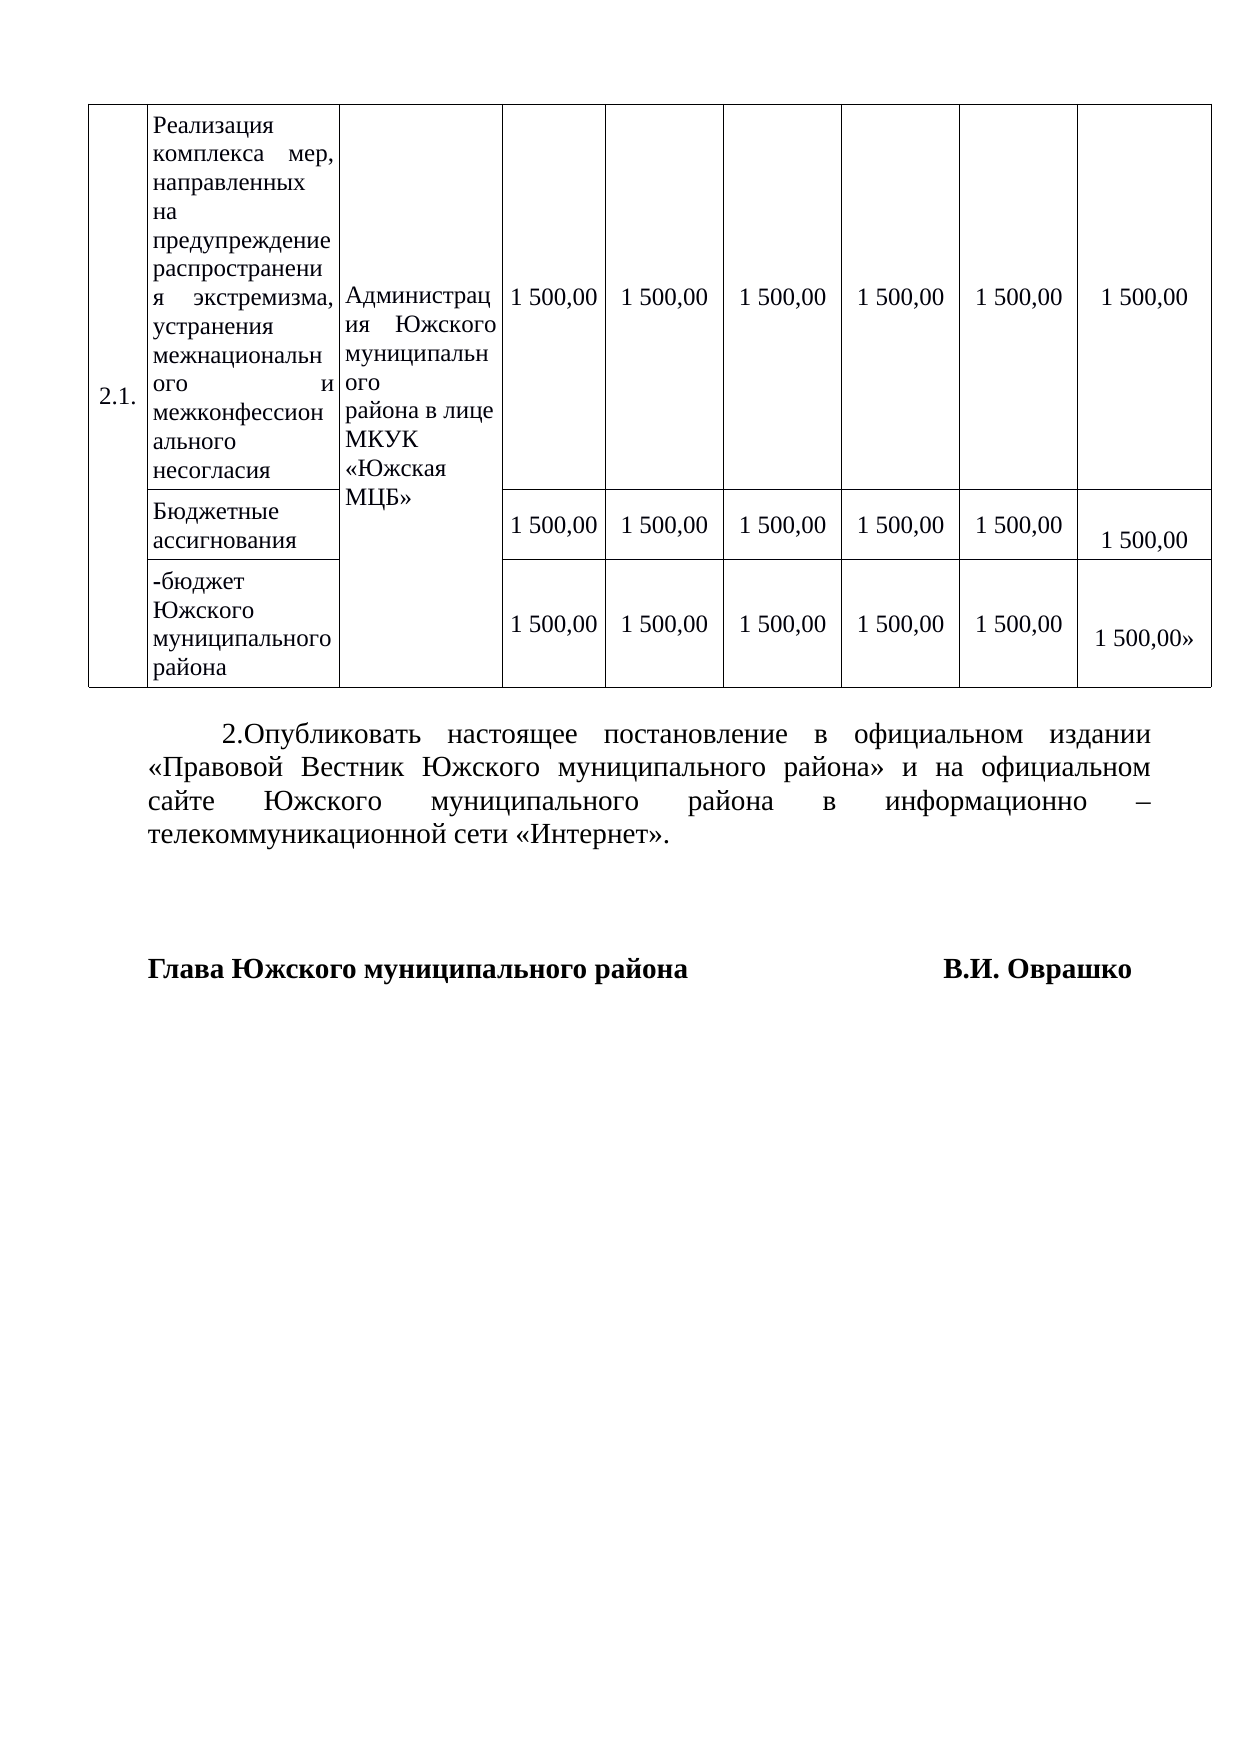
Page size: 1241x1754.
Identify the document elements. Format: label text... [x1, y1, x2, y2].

table_cell 1 500,00» [1078, 560, 1211, 687]
table_cell 1 500,00 [960, 490, 1077, 559]
text 2.Опубликовать настоящее постановление в официальном издании «Правовой Вестник Южского муниципального района» и на официальном сайте Южского муниципального района в информационно – телекоммуникационной сети «Интернет». [148, 716, 1152, 850]
table_cell 1 500,00 [503, 105, 605, 489]
table_cell -бюджет Южского муниципального района [148, 560, 339, 687]
table_cell 2.1. [89, 105, 147, 687]
table_cell 1 500,00 [1078, 490, 1211, 559]
table_cell Реализация комплекса мер, направленных на предупреждение распространения экстремизма, устранения межнационального и межконфессионального несогласия [148, 105, 339, 489]
table_cell 1 500,00 [606, 490, 723, 559]
table_cell Администрация Южского муниципального района в лице МКУК «Южская МЦБ» [340, 105, 502, 687]
table_cell 1 500,00 [842, 490, 959, 559]
table_cell Бюджетные ассигнования [148, 490, 339, 559]
table_cell 1 500,00 [724, 105, 841, 489]
table_cell 1 500,00 [960, 560, 1077, 687]
table_cell 1 500,00 [1078, 105, 1211, 489]
table_cell 1 500,00 [960, 105, 1077, 489]
table_cell 1 500,00 [724, 560, 841, 687]
table_cell 1 500,00 [842, 560, 959, 687]
table_cell 1 500,00 [503, 490, 605, 559]
table_cell 1 500,00 [842, 105, 959, 489]
table_cell 1 500,00 [606, 560, 723, 687]
table_cell 1 500,00 [724, 490, 841, 559]
text Глава Южского муниципального района В.И. Оврашко [148, 951, 1152, 984]
table_cell 1 500,00 [606, 105, 723, 489]
table_cell 1 500,00 [503, 560, 605, 687]
